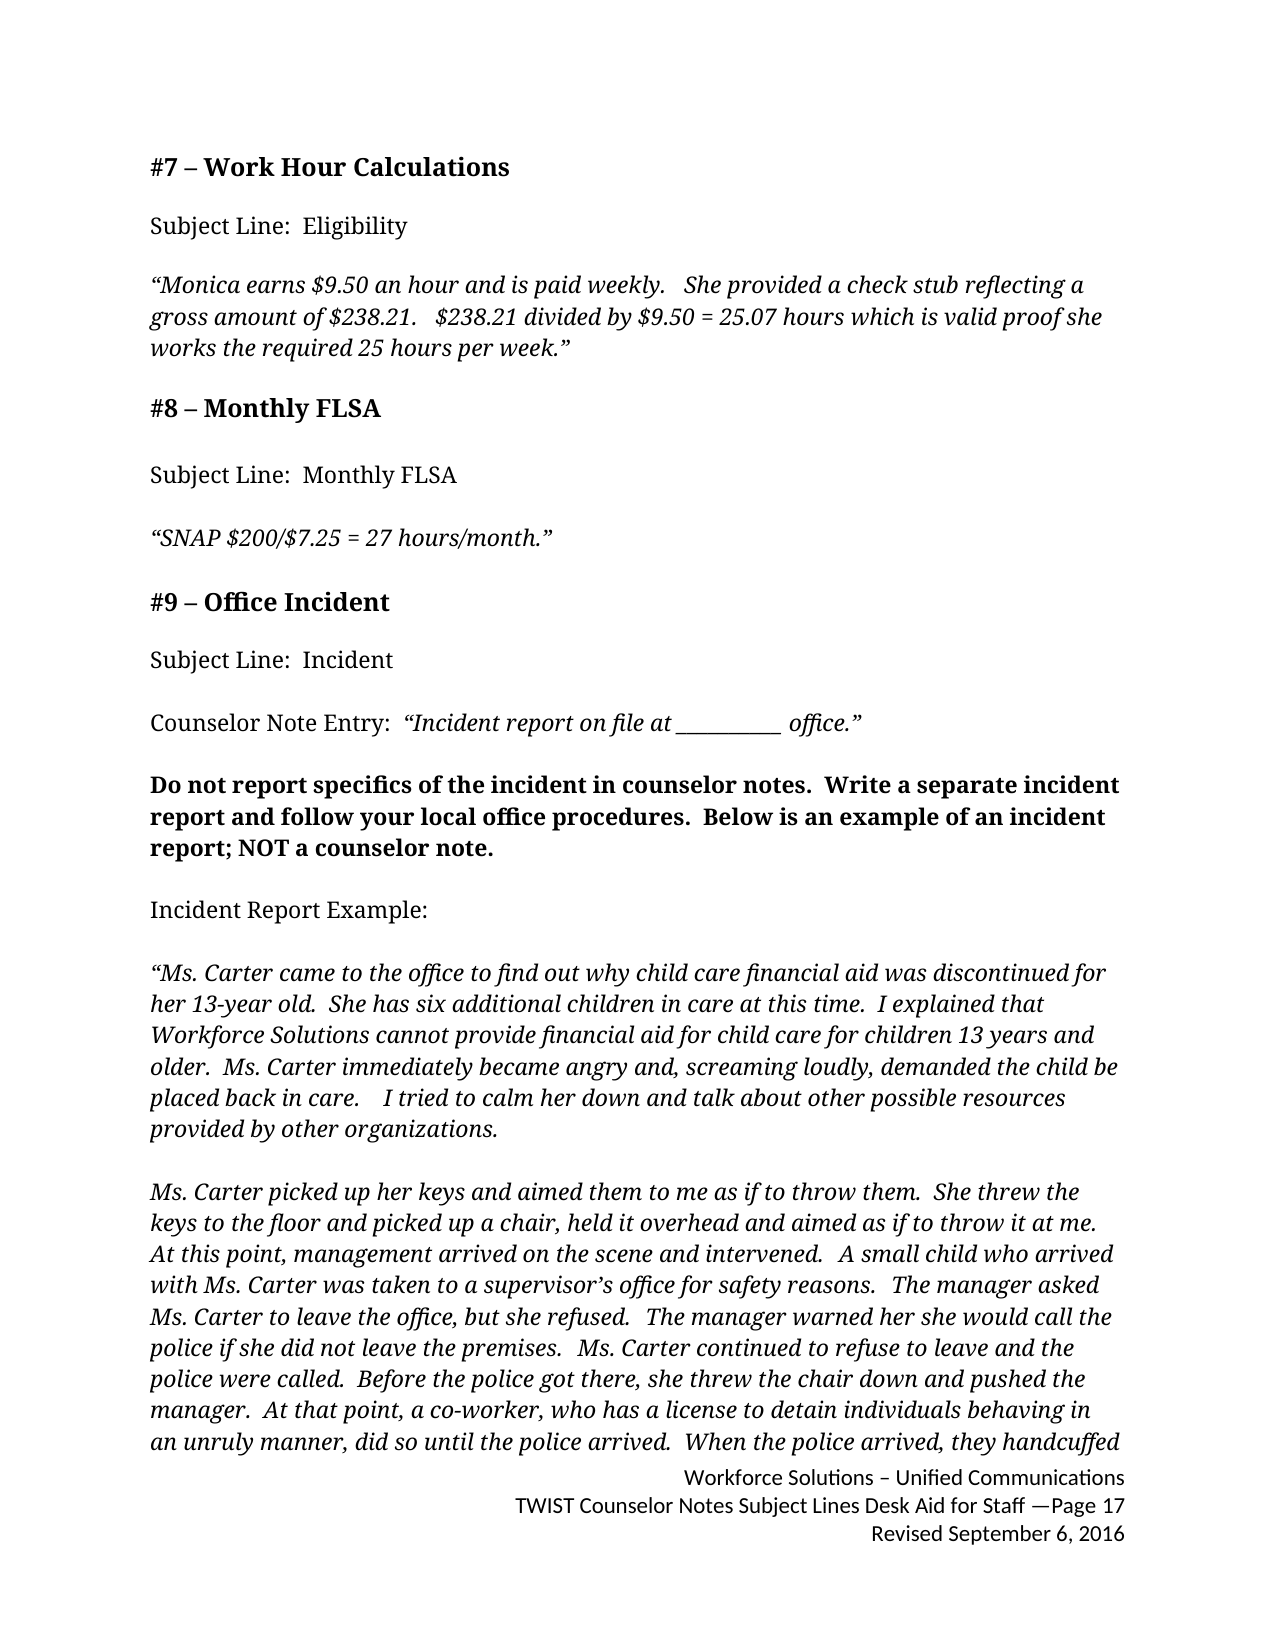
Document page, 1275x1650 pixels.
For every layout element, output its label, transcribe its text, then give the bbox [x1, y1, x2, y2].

text “Ms. Carter came to the office to find out why child care financial aid was discontinued for her 13-year old. She has six additional children in care at this time. I explained that Workforce Solutions cannot provide financial aid for child care for children 13 years and older. Ms. Carter immediately became angry and, screaming loudly, demanded the child be placed back in care. I tried to calm her down and talk about other possible resources provided by other organizations. [150, 957, 1125, 1144]
text Do not report specifics of the incident in counselor notes. Write a separate incident report and follow your local office procedures. Below is an example of an incident report; NOT a counselor note. [150, 769, 1125, 863]
text “SNAP $200/$7.25 = 27 hours/month.” [150, 522, 1125, 553]
text #7 – Work Hour Calculations [150, 150, 1125, 184]
text #9 – Office Incident [150, 584, 1125, 618]
text Subject Line: Incident [150, 644, 1125, 675]
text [150, 1175, 1125, 1457]
text Subject Line: Eligibility [150, 210, 1125, 241]
text Subject Line: Monthly FLSA [150, 459, 1125, 490]
text Counselor Note Entry: “Incident report on file at __________ office.” [150, 707, 1125, 738]
text Incident Report Example: [150, 894, 1125, 925]
text “Monica earns $9.50 an hour and is paid weekly. She provided a check stub reflecting a gross amount of $238.21. $238.21 divided by $9.50 = 25.07 hours which is valid proof she works the required 25 hours per week.” [150, 269, 1125, 391]
text #8 – Monthly FLSA [150, 391, 1125, 425]
